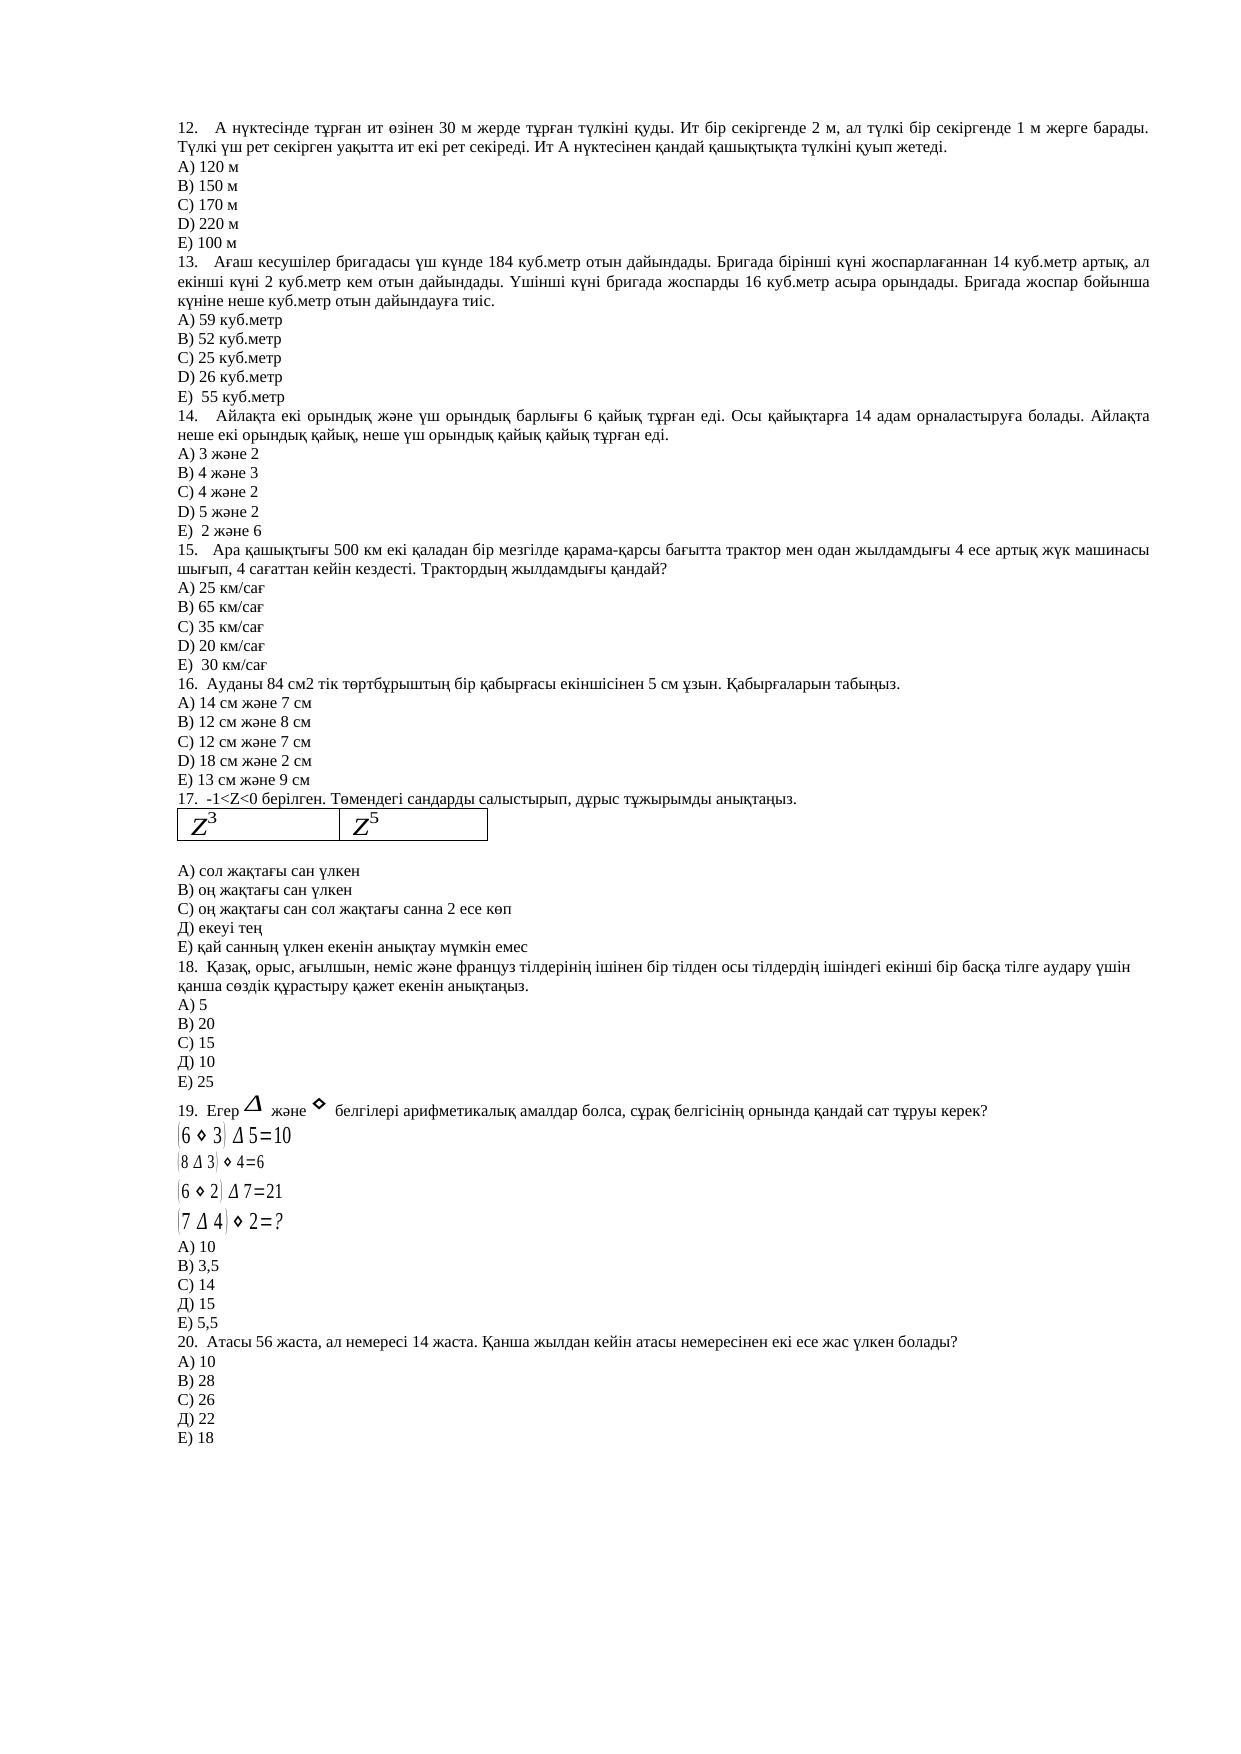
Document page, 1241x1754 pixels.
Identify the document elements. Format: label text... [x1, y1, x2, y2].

text Д) 15 [177, 1294, 1152, 1313]
text В) оң жақтағы сан үлкен [177, 880, 1152, 899]
text 13. Ағаш кесушілер бригадасы үш күнде 184 куб.метр отын дайындады. Бригада бірінші күні жоспарлағаннан 14 куб.метр артық, ал екінші күні 2 куб.метр кем отын дайындады. Үшінші күні бригада жоспарды 16 куб.метр асыра орындады. Бригада жоспар бойынша күніне неше куб.метр отын дайындауға тиіс. [177, 252, 1152, 310]
text Е) 25 [177, 1071, 1152, 1091]
text С) 12 см және 7 см [177, 731, 1152, 751]
text А) сол жақтағы сан үлкен [177, 861, 1152, 880]
text E) 2 және 6 [177, 521, 1152, 540]
text D) 26 куб.метр [177, 367, 1152, 386]
text В) 3,5 [177, 1256, 1152, 1275]
text E) 55 куб.метр [177, 386, 1152, 406]
text А) 25 км/сағ [177, 578, 1152, 597]
text 18. Қазақ, орыс, ағылшын, неміс және француз тілдерінің ішінен бір тілден осы тілдердің ішіндегі екінші бір басқа тілге аудару үшін қанша сөздік құрастыру қажет екенін анықтаңыз. [177, 956, 1152, 995]
text 12. А нүктесінде тұрған ит өзінен 30 м жерде тұрған түлкіні қуды. Ит бір секіргенде 2 м, ал түлкі бір секіргенде 1 м жерге барады. Түлкі үш рет секірген уақытта ит екі рет секіреді. Ит А нүктесінен қандай қашықтықта түлкіні қуып жетеді. [177, 118, 1152, 156]
text В) 65 км/сағ [177, 597, 1152, 616]
text С) 170 м [177, 195, 1152, 214]
text С) оң жақтағы сан сол жақтағы санна 2 есе көп [177, 899, 1152, 918]
text D) 18 см және 2 см [177, 751, 1152, 770]
text А) 120 м [177, 156, 1152, 176]
text А) 59 куб.метр [177, 310, 1152, 329]
text С) 14 [177, 1275, 1152, 1294]
text 17. -1<Z<0 берілген. Төмендегі сандарды салыстырып, дұрыс тұжырымды анықтаңыз. [177, 789, 1152, 808]
text 15. Ара қашықтығы 500 км екі қаладан бір мезгілде қарама-қарсы бағытта трактор мен одан жылдамдығы 4 есе артық жүк машинасы шығып, 4 сағаттан кейін кездесті. Трактордың жылдамдығы қандай? [177, 540, 1152, 578]
text В) 4 және 3 [177, 463, 1152, 482]
text D) 220 м [177, 214, 1152, 233]
text E) 13 см және 9 см [177, 770, 1152, 789]
text С) 15 [177, 1033, 1152, 1052]
text В) 52 куб.метр [177, 329, 1152, 348]
text 20. Атасы 56 жаста, ал немересі 14 жаста. Қанша жылдан кейін атасы немересінен екі есе жас үлкен болады? [177, 1332, 1152, 1351]
text А) 10 [177, 1236, 1152, 1256]
table_header [340, 809, 487, 840]
text В) 20 [177, 1014, 1152, 1033]
text 19. Егер және белгілері арифметикалық амалдар болса, сұрақ белгісінің орнында қандай сат тұруы керек? [177, 1091, 1152, 1120]
text С) 26 [177, 1390, 1152, 1409]
text С) 25 куб.метр [177, 348, 1152, 367]
text E) 100 м [177, 233, 1152, 252]
text D) 5 және 2 [177, 501, 1152, 521]
text А) 10 [177, 1351, 1152, 1371]
text Д) екеуі тең [177, 918, 1152, 937]
text Е) 5,5 [177, 1313, 1152, 1332]
text С) 4 және 2 [177, 482, 1152, 501]
text Д) 22 [177, 1409, 1152, 1428]
text 16. Ауданы 84 см2 тік төртбұрыштың бір қабырғасы екіншісінен 5 см ұзын. Қабырғаларын табыңыз. [177, 674, 1152, 693]
table_header [178, 809, 339, 840]
text С) 35 км/сағ [177, 616, 1152, 636]
text В) 28 [177, 1371, 1152, 1390]
text D) 20 км/сағ [177, 636, 1152, 655]
text В) 150 м [177, 176, 1152, 195]
text А) 14 см және 7 см [177, 693, 1152, 712]
text А) 5 [177, 995, 1152, 1014]
text В) 12 см және 8 см [177, 712, 1152, 731]
text Е) қай санның үлкен екенін анықтау мүмкін емес [177, 937, 1152, 956]
text Е) 18 [177, 1428, 1152, 1447]
text E) 30 км/сағ [177, 655, 1152, 674]
text Д) 10 [177, 1052, 1152, 1071]
text 14. Айлақта екі орындық және үш орындық барлығы 6 қайық тұрған еді. Осы қайықтарға 14 адам орналастыруға болады. Айлақта неше екі орындық қайық, неше үш орындық қайық қайық тұрған еді. [177, 406, 1152, 444]
text А) 3 және 2 [177, 444, 1152, 463]
